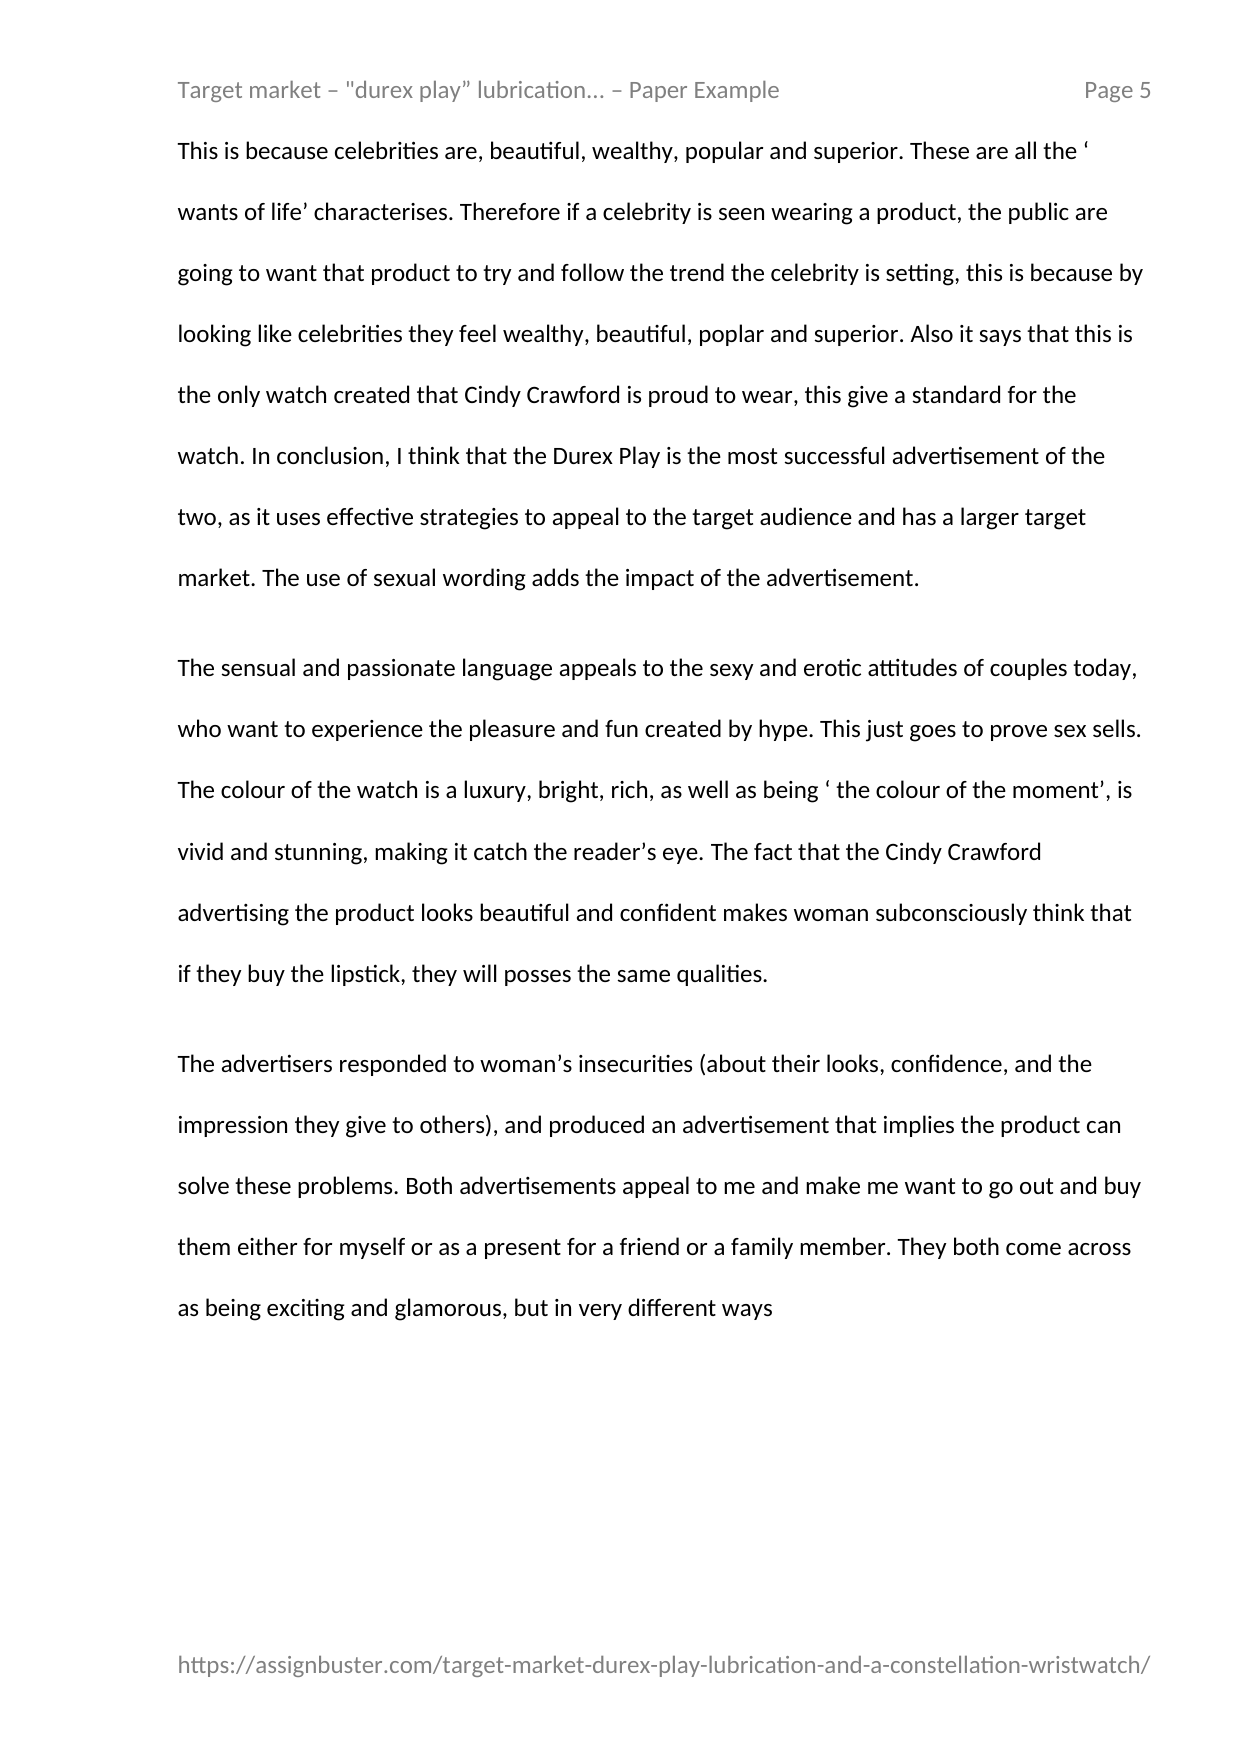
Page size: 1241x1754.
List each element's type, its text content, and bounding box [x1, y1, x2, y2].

text This is because celebrities are, beautiful, wealthy, popular and superior. These are all the ‘ wants of life’ characterises. Therefore if a celebrity is seen wearing a product, the public are going to want that product to try and follow the trend the celebrity is setting, this is because by looking like celebrities they feel wealthy, beautiful, poplar and superior. Also it says that this is the only watch created that Cindy Crawford is proud to wear, this give a standard for the watch. In conclusion, I think that the Durex Play is the most successful advertisement of the two, as it uses effective strategies to appeal to the target audience and has a larger target market. The use of sexual wording adds the impact of the advertisement. [177, 135, 1152, 593]
text The sensual and passionate language appeals to the sexy and erotic attitudes of couples today, who want to experience the pleasure and fun created by hype. This just goes to prove sex sells. The colour of the watch is a luxury, bright, rich, as well as being ‘ the colour of the moment’, is vivid and stunning, making it catch the reader’s eye. The fact that the Cindy Crawford advertising the product looks beautiful and confident makes woman subconsciously think that if they buy the lipstick, they will posses the same qualities. [177, 653, 1152, 988]
text The advertisers responded to woman’s insecurities (about their looks, confidence, and the impression they give to others), and produced an advertisement that implies the product can solve these problems. Both advertisements appeal to me and make me want to go out and buy them either for myself or as a present for a friend or a family member. They both come across as being exciting and glamorous, but in very different ways [177, 1048, 1152, 1323]
